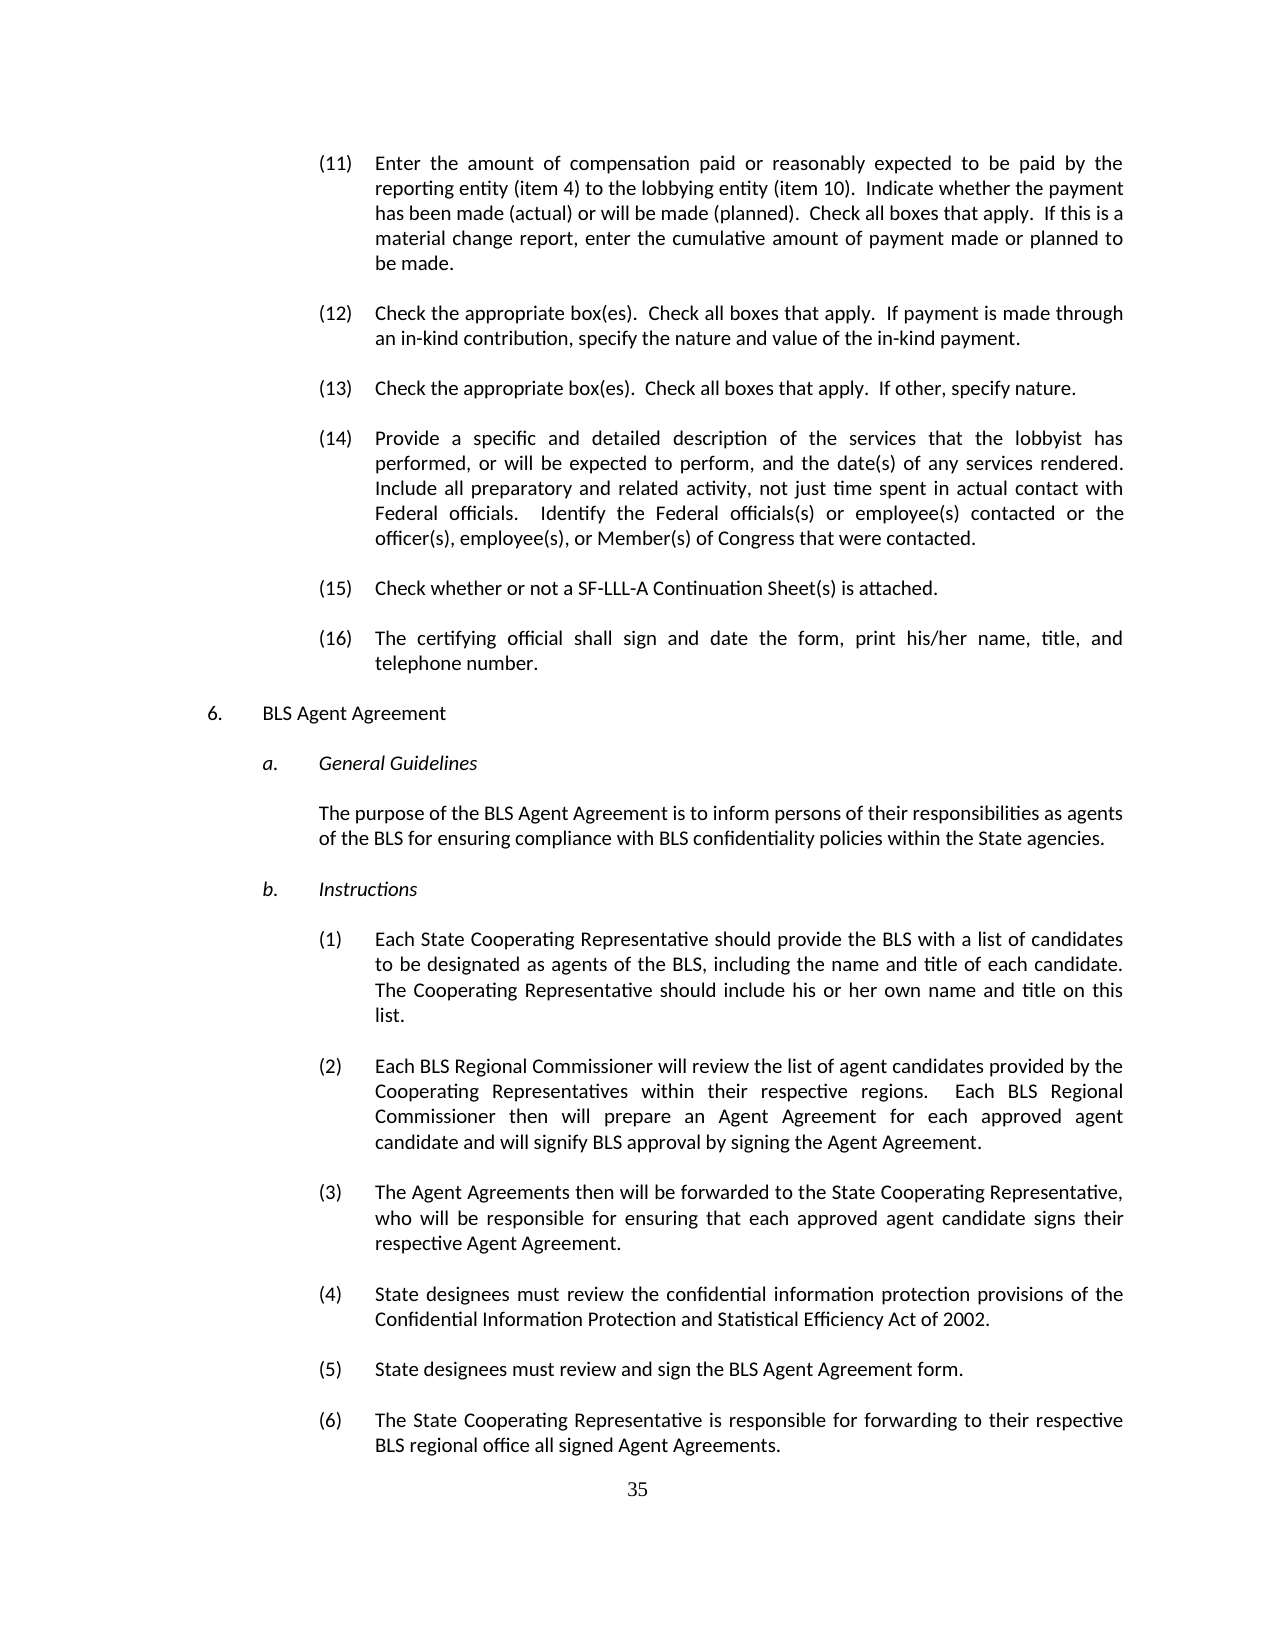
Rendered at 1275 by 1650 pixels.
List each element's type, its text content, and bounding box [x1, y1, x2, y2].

subtitle 6. BLS Agent Agreement [207, 700, 1125, 725]
subtitle (6) The State Cooperating Representative is responsible for forwarding to their respective BLS regional office all signed Agent Agreements. [319, 1407, 1125, 1458]
subtitle (3) The Agent Agreements then will be forwarded to the State Cooperating Representative, who will be responsible for ensuring that each approved agent candidate signs their respective Agent Agreement. [319, 1179, 1125, 1256]
subtitle (4) State designees must review the confidential information protection provisions of the Confidential Information Protection and Statistical Efficiency Act of 2002. [319, 1281, 1125, 1332]
text (11) Enter the amount of compensation paid or reasonably expected to be paid by the reporting entity (item 4) to the lobbying entity (item 10). Indicate whether the payment has been made (actual) or will be made (planned). Check all boxes that apply. If this is a material change report, enter the cumulative amount of payment made or planned to be made. [319, 150, 1125, 275]
text (16) The certifying official shall sign and date the form, print his/her name, title, and telephone number. [319, 625, 1125, 675]
text (12) Check the appropriate box(es). Check all boxes that apply. If payment is made through an in-kind contribution, specify the nature and value of the in-kind payment. [319, 300, 1125, 350]
text (14) Provide a specific and detailed description of the services that the lobbyist has performed, or will be expected to perform, and the date(s) of any services rendered. Include all preparatory and related activity, not just time spent in actual contact with Federal officials. Identify the Federal officials(s) or employee(s) contacted or the officer(s), employee(s), or Member(s) of Congress that were contacted. [319, 425, 1125, 550]
text (13) Check the appropriate box(es). Check all boxes that apply. If other, specify nature. [319, 375, 1125, 400]
subtitle a. General Guidelines [262, 750, 1125, 776]
subtitle (2) Each BLS Regional Commissioner will review the list of agent candidates provided by the Cooperating Representatives within their respective regions. Each BLS Regional Commissioner then will prepare an Agent Agreement for each approved agent candidate and will signify BLS approval by signing the Agent Agreement. [319, 1053, 1125, 1154]
subtitle (1) Each State Cooperating Representative should provide the BLS with a list of candidates to be designated as agents of the BLS, including the name and title of each candidate. The Cooperating Representative should include his or her own name and title on this list. [319, 926, 1125, 1028]
subtitle b. Instructions [262, 876, 1125, 901]
text (15) Check whether or not a SF-LLL-A Continuation Sheet(s) is attached. [319, 575, 1125, 600]
text The purpose of the BLS Agent Agreement is to inform persons of their responsibilities as agents of the BLS for ensuring compliance with BLS confidentiality policies within the State agencies. [319, 801, 1125, 851]
subtitle (5) State designees must review and sign the BLS Agent Agreement form. [319, 1357, 1125, 1382]
